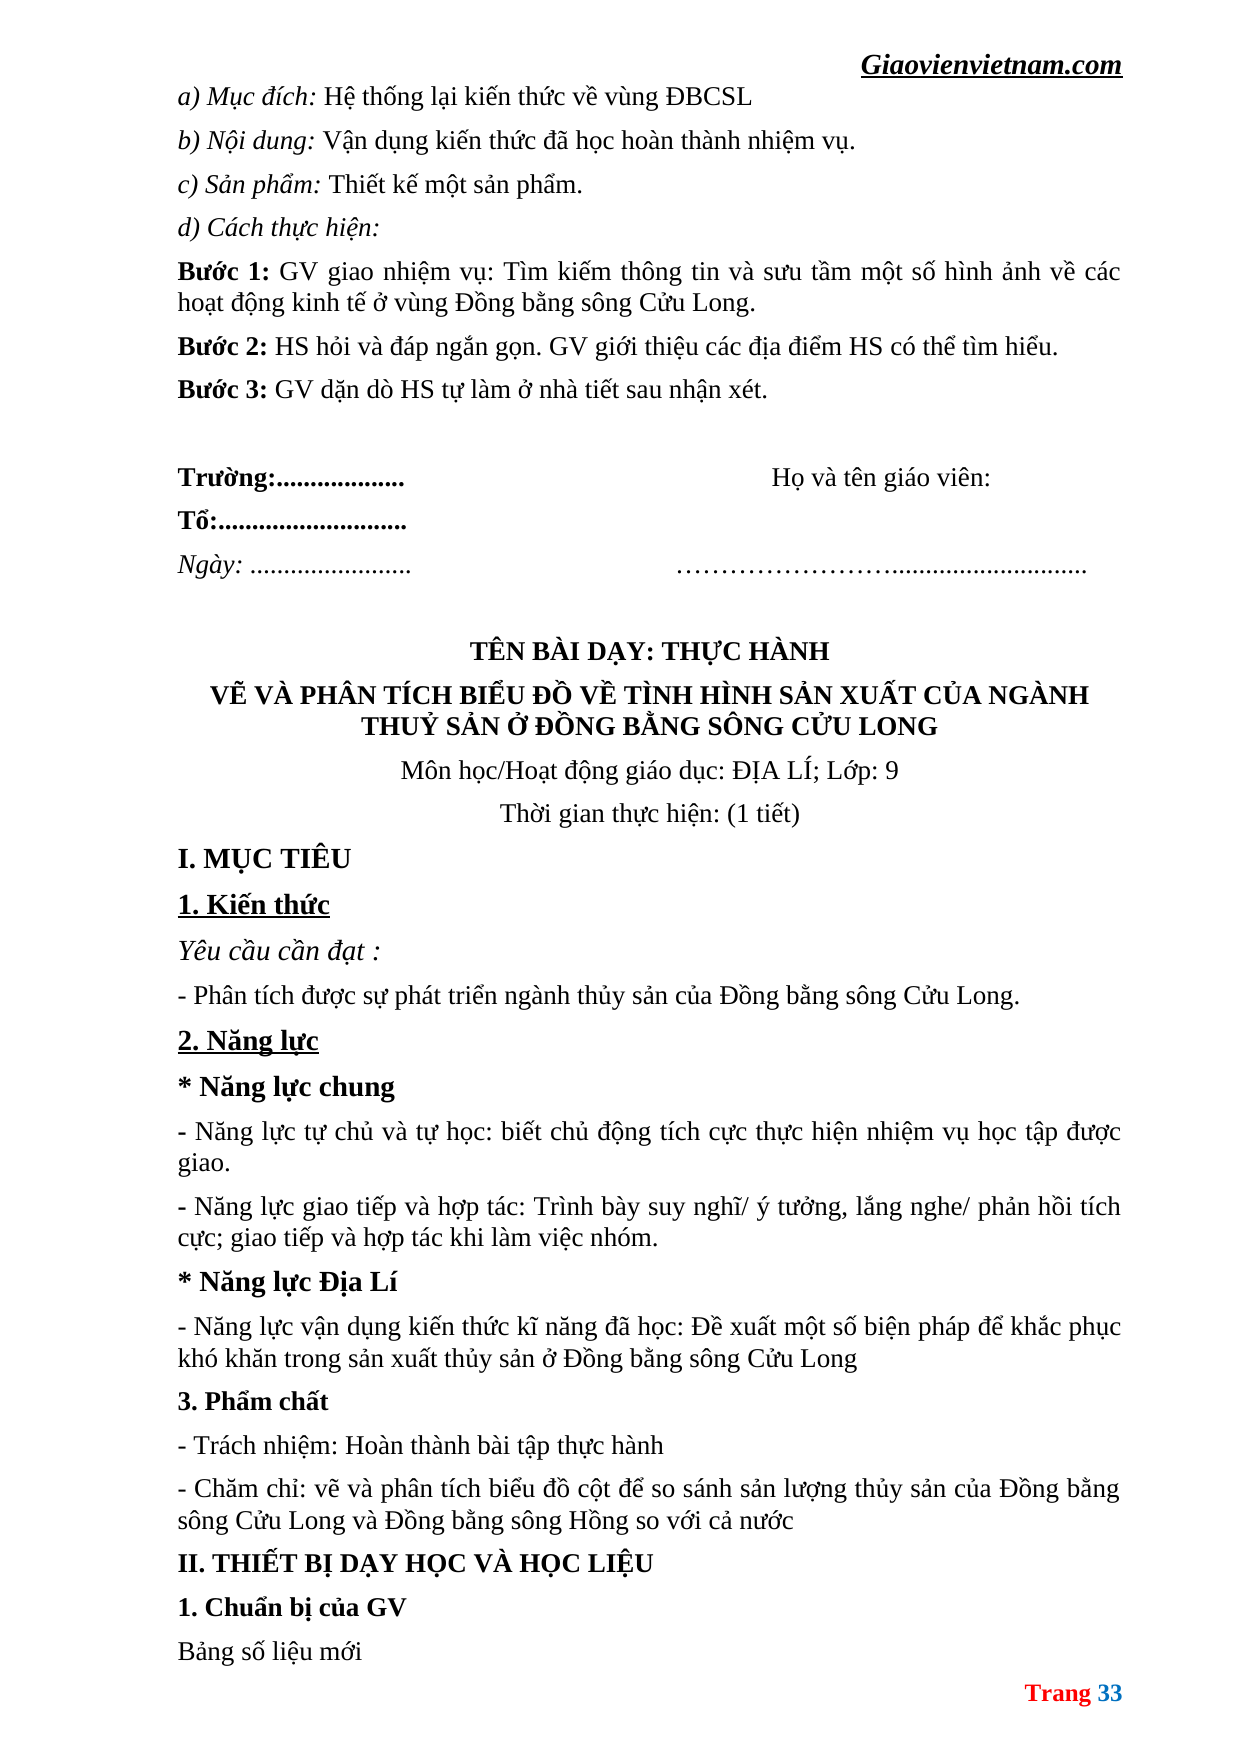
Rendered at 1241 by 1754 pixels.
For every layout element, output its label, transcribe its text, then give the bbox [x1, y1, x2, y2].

text Bước 2: HS hỏi và đáp ngắn gọn. GV giới thiệu các địa điểm HS có thể tìm hiểu. [177, 330, 1122, 361]
text - Năng lực giao tiếp và hợp tác: Trình bày suy nghĩ/ ý tưởng, lắng nghe/ phản hồi tích cực; giao tiếp và hợp tác khi làm việc nhóm. [177, 1190, 1122, 1252]
table_header Họ và tên giáo viên: ……………………............................. [653, 461, 1109, 592]
text Bảng số liệu mới [177, 1635, 1122, 1666]
text - Năng lực vận dụng kiến thức kĩ năng đã học: Đề xuất một số biện pháp để khắc phục khó khăn trong sản xuất thủy sản ở Đồng bằng sông Cửu Long [177, 1311, 1122, 1373]
text 1. Kiến thức [177, 887, 1122, 921]
text II. THIẾT BỊ DẠY HỌC VÀ HỌC LIỆU [177, 1547, 1122, 1578]
text Thời gian thực hiện: (1 tiết) [177, 797, 1122, 828]
text 2. Năng lực [177, 1023, 1122, 1056]
text b) Nội dung: Vận dụng kiến thức đã học hoàn thành nhiệm vụ. [177, 124, 1122, 155]
text Môn học/Hoạt động giáo dục: ĐỊA LÍ; Lớp: 9 [177, 754, 1122, 785]
text 3. Phẩm chất [177, 1385, 1122, 1416]
text * Năng lực chung [177, 1069, 1122, 1102]
text VẼ VÀ PHÂN TÍCH BIỂU ĐỒ VỀ TÌNH HÌNH SẢN XUẤT CỦA NGÀNH THUỶ SẢN Ở ĐỒNG BẰNG SÔNG CỬU LONG [177, 679, 1122, 741]
text - Phân tích được sự phát triển ngành thủy sản của Đồng bằng sông Cửu Long. [177, 979, 1122, 1010]
text Bước 1: GV giao nhiệm vụ: Tìm kiếm thông tin và sưu tầm một số hình ảnh về các hoạt động kinh tế ở vùng Đồng bằng sông Cửu Long. [177, 255, 1122, 317]
text TÊN BÀI DẠY: THỰC HÀNH [177, 635, 1122, 666]
text d) Cách thực hiện: [177, 211, 1122, 242]
text a) Mục đích: Hệ thống lại kiến thức về vùng ĐBCSL [177, 80, 1122, 112]
text c) Sản phẩm: Thiết kế một sản phẩm. [177, 168, 1122, 199]
text - Trách nhiệm: Hoàn thành bài tập thực hành [177, 1429, 1122, 1460]
text I. MỤC TIÊU [177, 841, 1122, 874]
text - Chăm chỉ: vẽ và phân tích biểu đồ cột để so sánh sản lượng thủy sản của Đồng bằng sông Cửu Long và Đồng bằng sông Hồng so với cả nước [177, 1473, 1122, 1535]
text Bước 3: GV dặn dò HS tự làm ở nhà tiết sau nhận xét. [177, 373, 1122, 404]
table_header Trường:................... Tổ:............................ Ngày: ........................ [166, 461, 653, 592]
text Yêu cầu cần đạt : [177, 933, 1122, 967]
text * Năng lực Địa Lí [177, 1264, 1122, 1298]
subtitle 1. Chuẩn bị của GV [177, 1591, 1122, 1622]
text - Năng lực tự chủ và tự học: biết chủ động tích cực thực hiện nhiệm vụ học tập được giao. [177, 1115, 1122, 1177]
